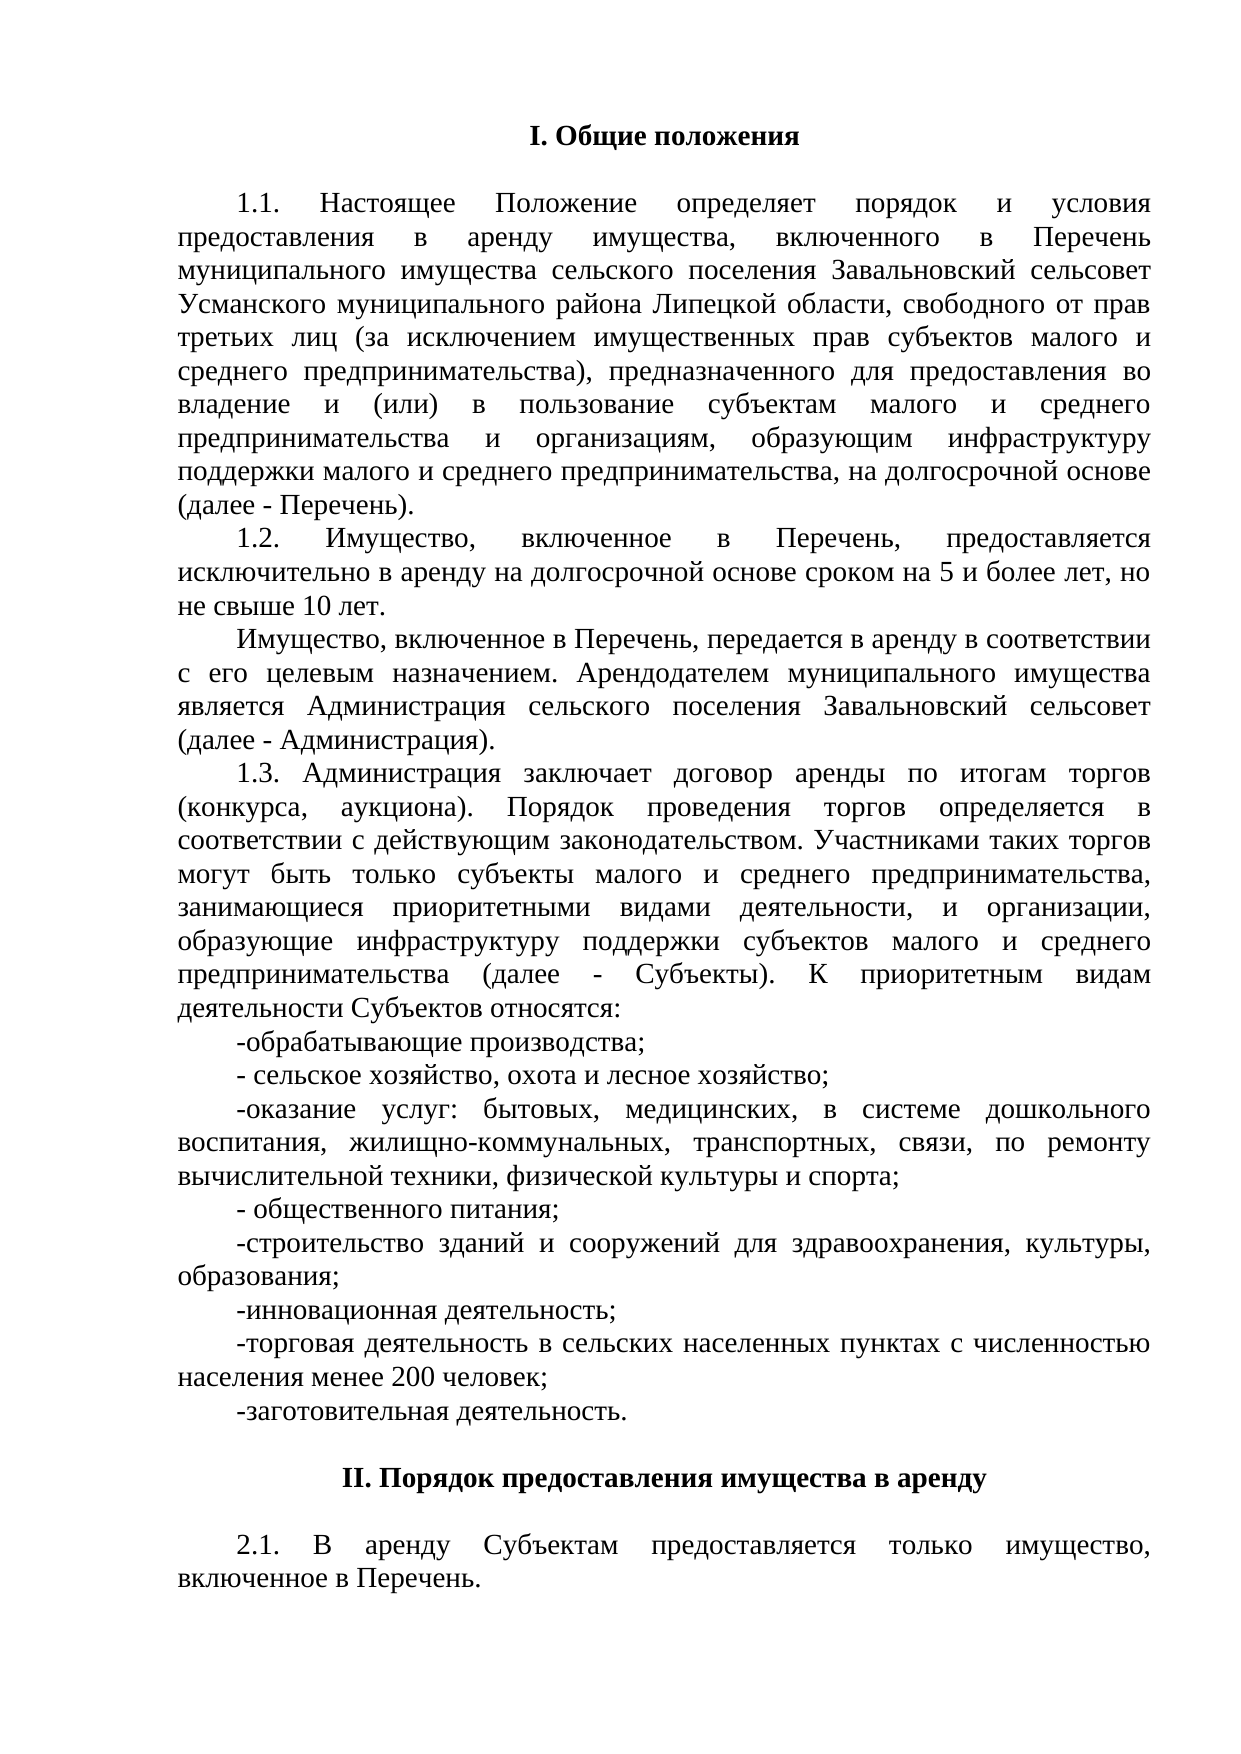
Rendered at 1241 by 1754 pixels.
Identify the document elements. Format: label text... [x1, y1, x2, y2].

text 1.3. Администрация заключает договор аренды по итогам торгов (конкурса, аукциона). Порядок проведения торгов определяется в соответствии с действующим законодательством. Участниками таких торгов могут быть только субъекты малого и среднего предпринимательства, занимающиеся приоритетными видами деятельности, и организации, образующие инфраструктуру поддержки субъектов малого и среднего предпринимательства (далее - Субъекты). К приоритетным видам деятельности Субъектов относятся: [177, 755, 1152, 1024]
text 1.2. Имущество, включенное в Перечень, предоставляется исключительно в аренду на долгосрочной основе сроком на 5 и более лет, но не свыше 10 лет. [177, 521, 1152, 621]
text -заготовительная деятельность. [177, 1393, 1152, 1426]
text 2.1. В аренду Субъектам предоставляется только имущество, включенное в Перечень. [177, 1527, 1152, 1594]
text II. Порядок предоставления имущества в аренду [177, 1460, 1152, 1493]
text I. Общие положения [177, 118, 1152, 152]
text -инновационная деятельность; [177, 1292, 1152, 1326]
text Имущество, включенное в Перечень, передается в аренду в соответствии с его целевым назначением. Арендодателем муниципального имущества является Администрация сельского поселения Завальновский сельсовет (далее - Администрация). [177, 621, 1152, 755]
text -торговая деятельность в сельских населенных пунктах с численностью населения менее 200 человек; [177, 1326, 1152, 1393]
text -строительство зданий и сооружений для здравоохранения, культуры, образования; [177, 1225, 1152, 1292]
text - общественного питания; [177, 1191, 1152, 1225]
text -оказание услуг: бытовых, медицинских, в системе дошкольного воспитания, жилищно-коммунальных, транспортных, связи, по ремонту вычислительной техники, физической культуры и спорта; [177, 1091, 1152, 1191]
text 1.1. Настоящее Положение определяет порядок и условия предоставления в аренду имущества, включенного в Перечень муниципального имущества сельского поселения Завальновский сельсовет Усманского муниципального района Липецкой области, свободного от прав третьих лиц (за исключением имущественных прав субъектов малого и среднего предпринимательства), предназначенного для предоставления во владение и (или) в пользование субъектам малого и среднего предпринимательства и организациям, образующим инфраструктуру поддержки малого и среднего предпринимательства, на долгосрочной основе (далее - Перечень). [177, 185, 1152, 521]
text -обрабатывающие производства; [177, 1024, 1152, 1057]
text - сельское хозяйство, охота и лесное хозяйство; [177, 1057, 1152, 1091]
